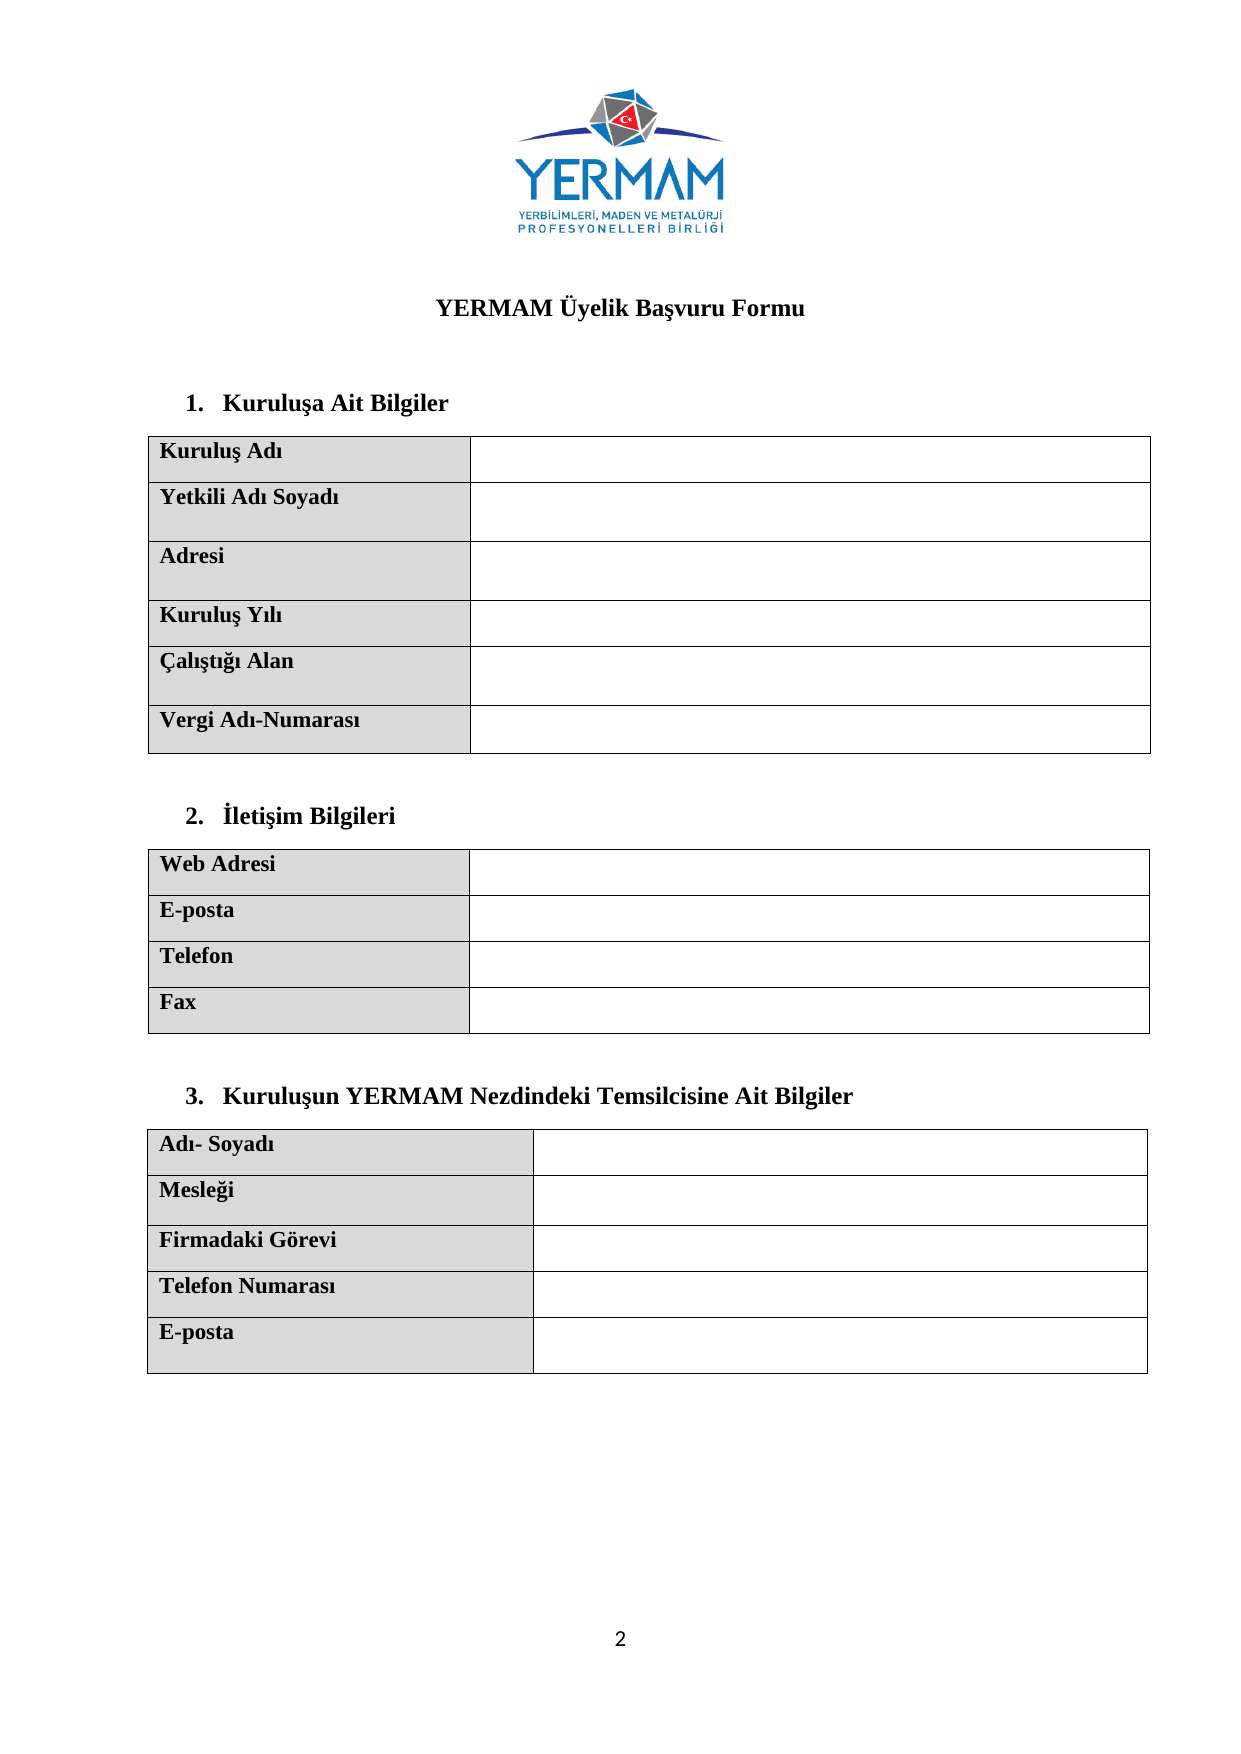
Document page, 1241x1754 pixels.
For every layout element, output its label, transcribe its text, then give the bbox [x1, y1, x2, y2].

table_cell [471, 483, 1150, 541]
table_cell [534, 1318, 1147, 1373]
table_cell [470, 988, 1149, 1033]
table_cell E-posta [149, 896, 469, 941]
table_cell [471, 647, 1150, 705]
table_cell [471, 542, 1150, 600]
table_cell Mesleği [148, 1176, 533, 1225]
table_cell [471, 706, 1150, 753]
table_cell [471, 601, 1150, 646]
table_cell Telefon [149, 942, 469, 987]
table_cell [534, 1272, 1147, 1317]
table_cell Kuruluş Yılı [149, 601, 470, 646]
table_cell E-posta [148, 1318, 533, 1373]
table_cell Fax [149, 988, 469, 1033]
list Kuruluşa Ait Bilgiler [185, 388, 1093, 417]
table_cell Vergi Adı-Numarası [149, 706, 470, 753]
table_cell Yetkili Adı Soyadı [149, 483, 470, 541]
table_cell Çalıştığı Alan [149, 647, 470, 705]
table_header Adı- Soyadı [148, 1130, 533, 1175]
table_cell Adresi [149, 542, 470, 600]
table_cell [470, 896, 1149, 941]
table_cell [534, 1176, 1147, 1225]
list İletişim Bilgileri [185, 801, 1093, 830]
table_cell [534, 1226, 1147, 1271]
table_header [471, 437, 1150, 482]
list Kuruluşun YERMAM Nezdindeki Temsilcisine Ait Bilgiler [185, 1081, 1093, 1110]
text YERMAM Üyelik Başvuru Formu [148, 293, 1093, 322]
table_header [470, 850, 1149, 895]
table_cell Firmadaki Görevi [148, 1226, 533, 1271]
table_header Kuruluş Adı [149, 437, 470, 482]
table_cell Telefon Numarası [148, 1272, 533, 1317]
table_cell [470, 942, 1149, 987]
table_header [534, 1130, 1147, 1175]
table_header Web Adresi [149, 850, 469, 895]
